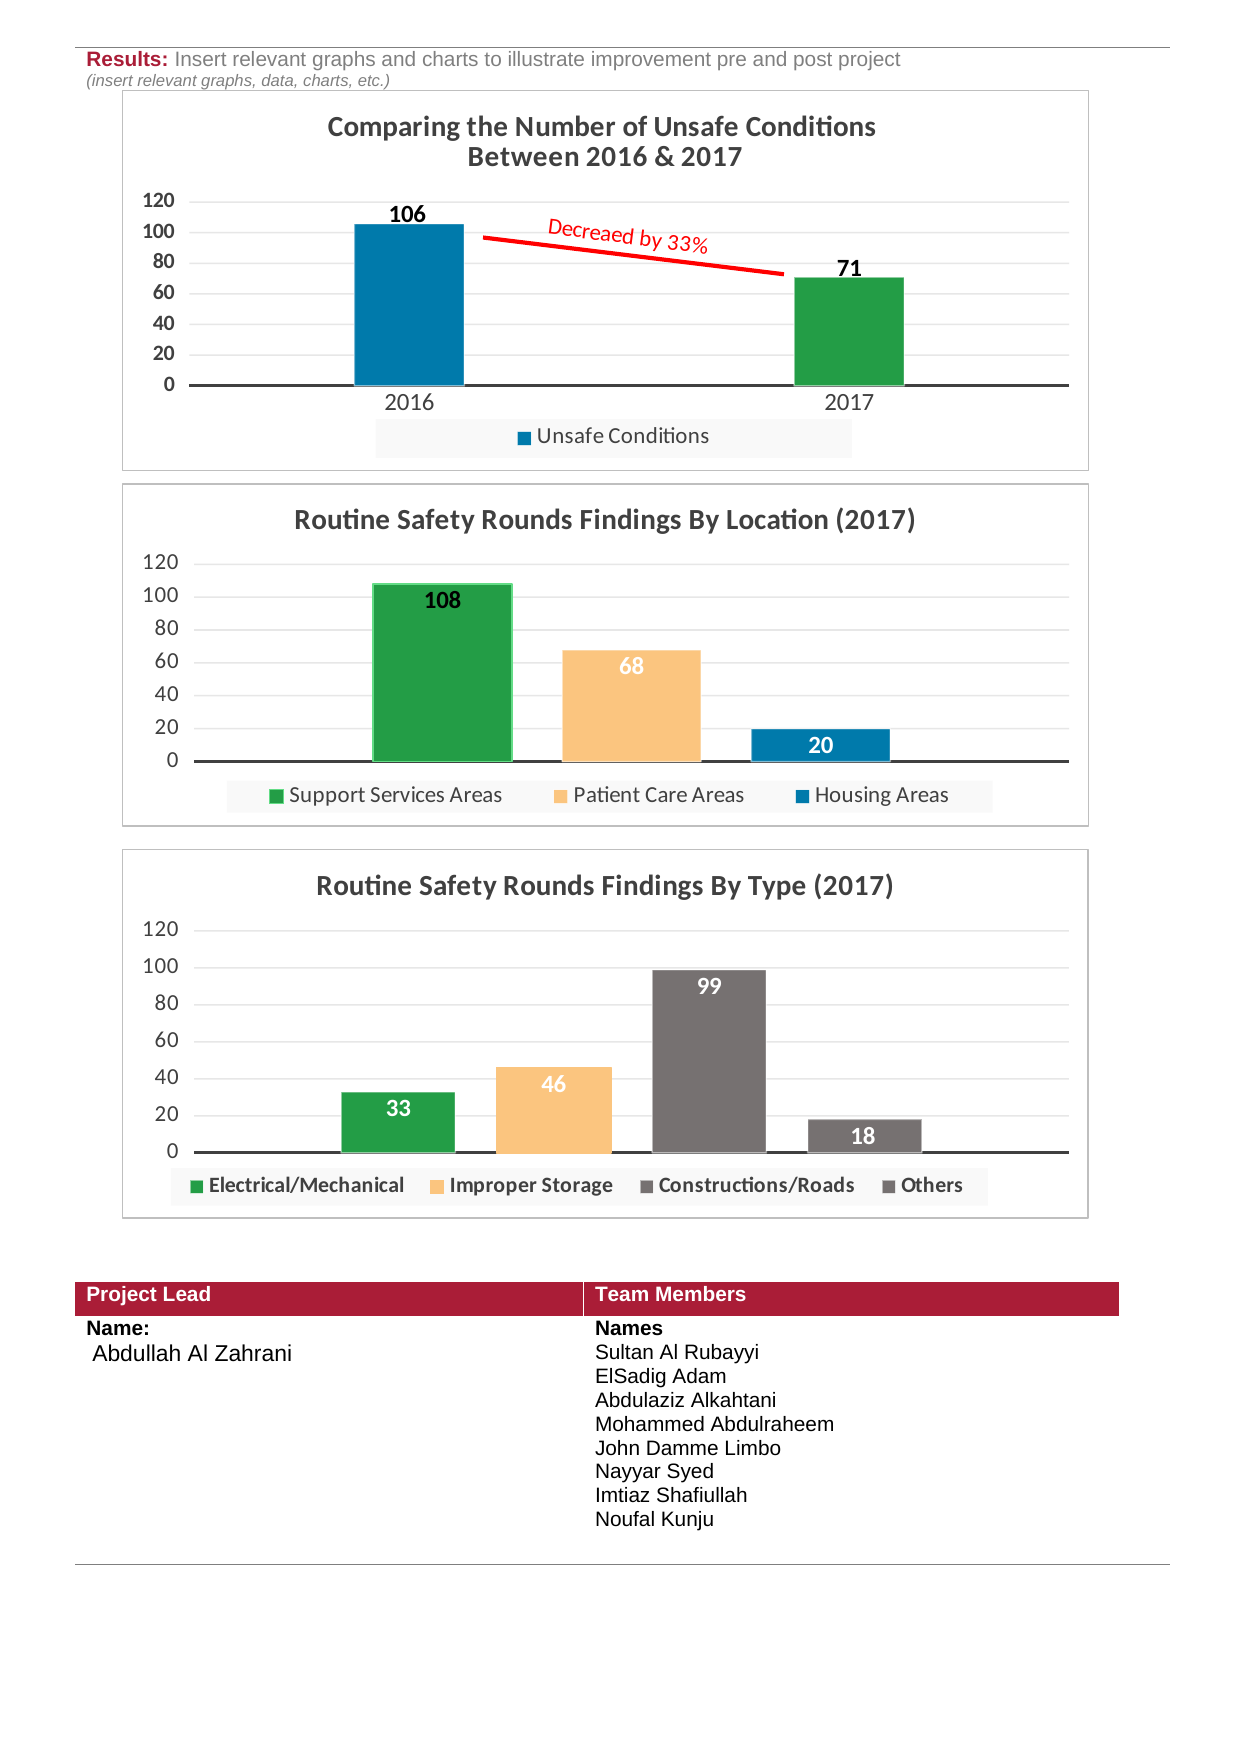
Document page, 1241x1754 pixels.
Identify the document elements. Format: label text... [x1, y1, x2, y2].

table_cell Results: Insert relevant graphs and charts to illustrate improvement pre and post project (insert relevant graphs, data, charts, etc.) [75, 48, 1170, 1564]
